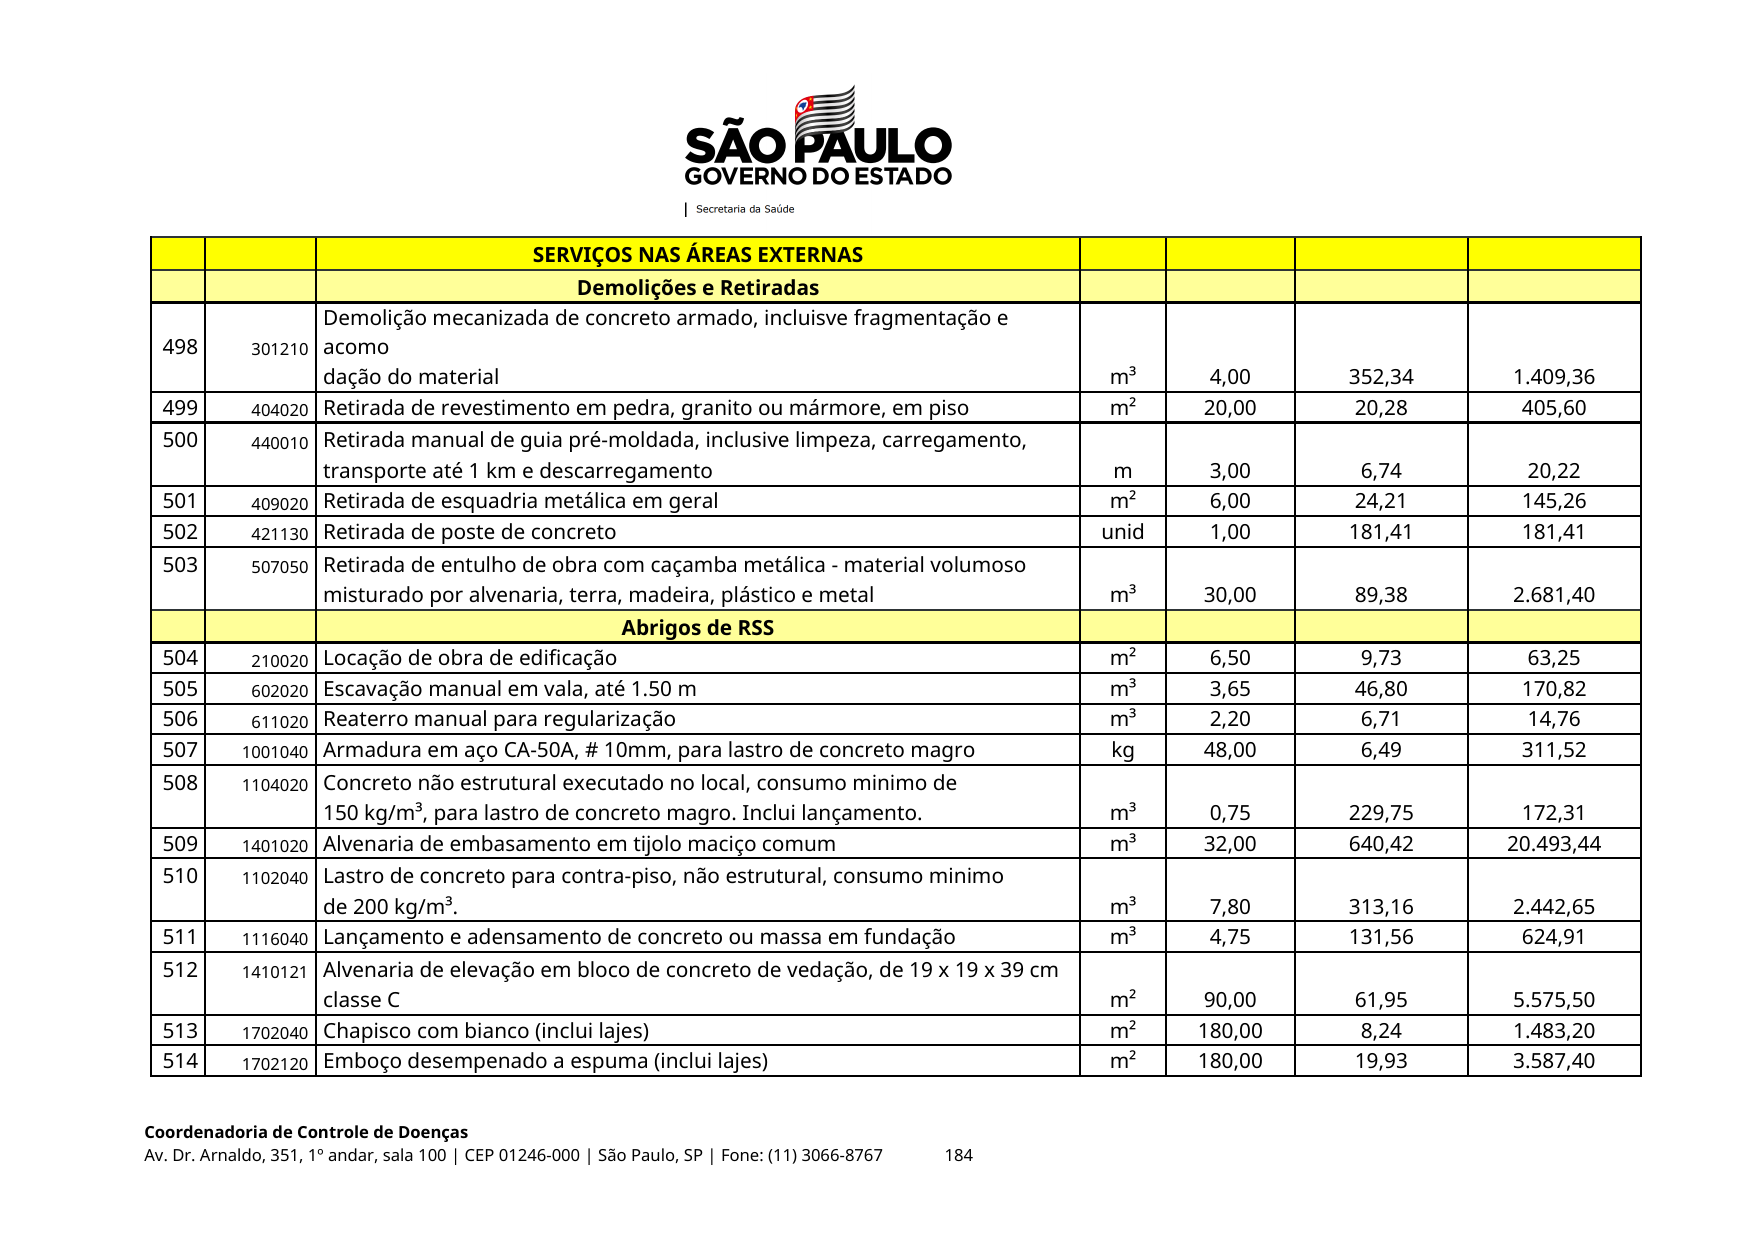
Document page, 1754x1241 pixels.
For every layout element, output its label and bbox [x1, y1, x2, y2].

picture [662, 73, 977, 236]
